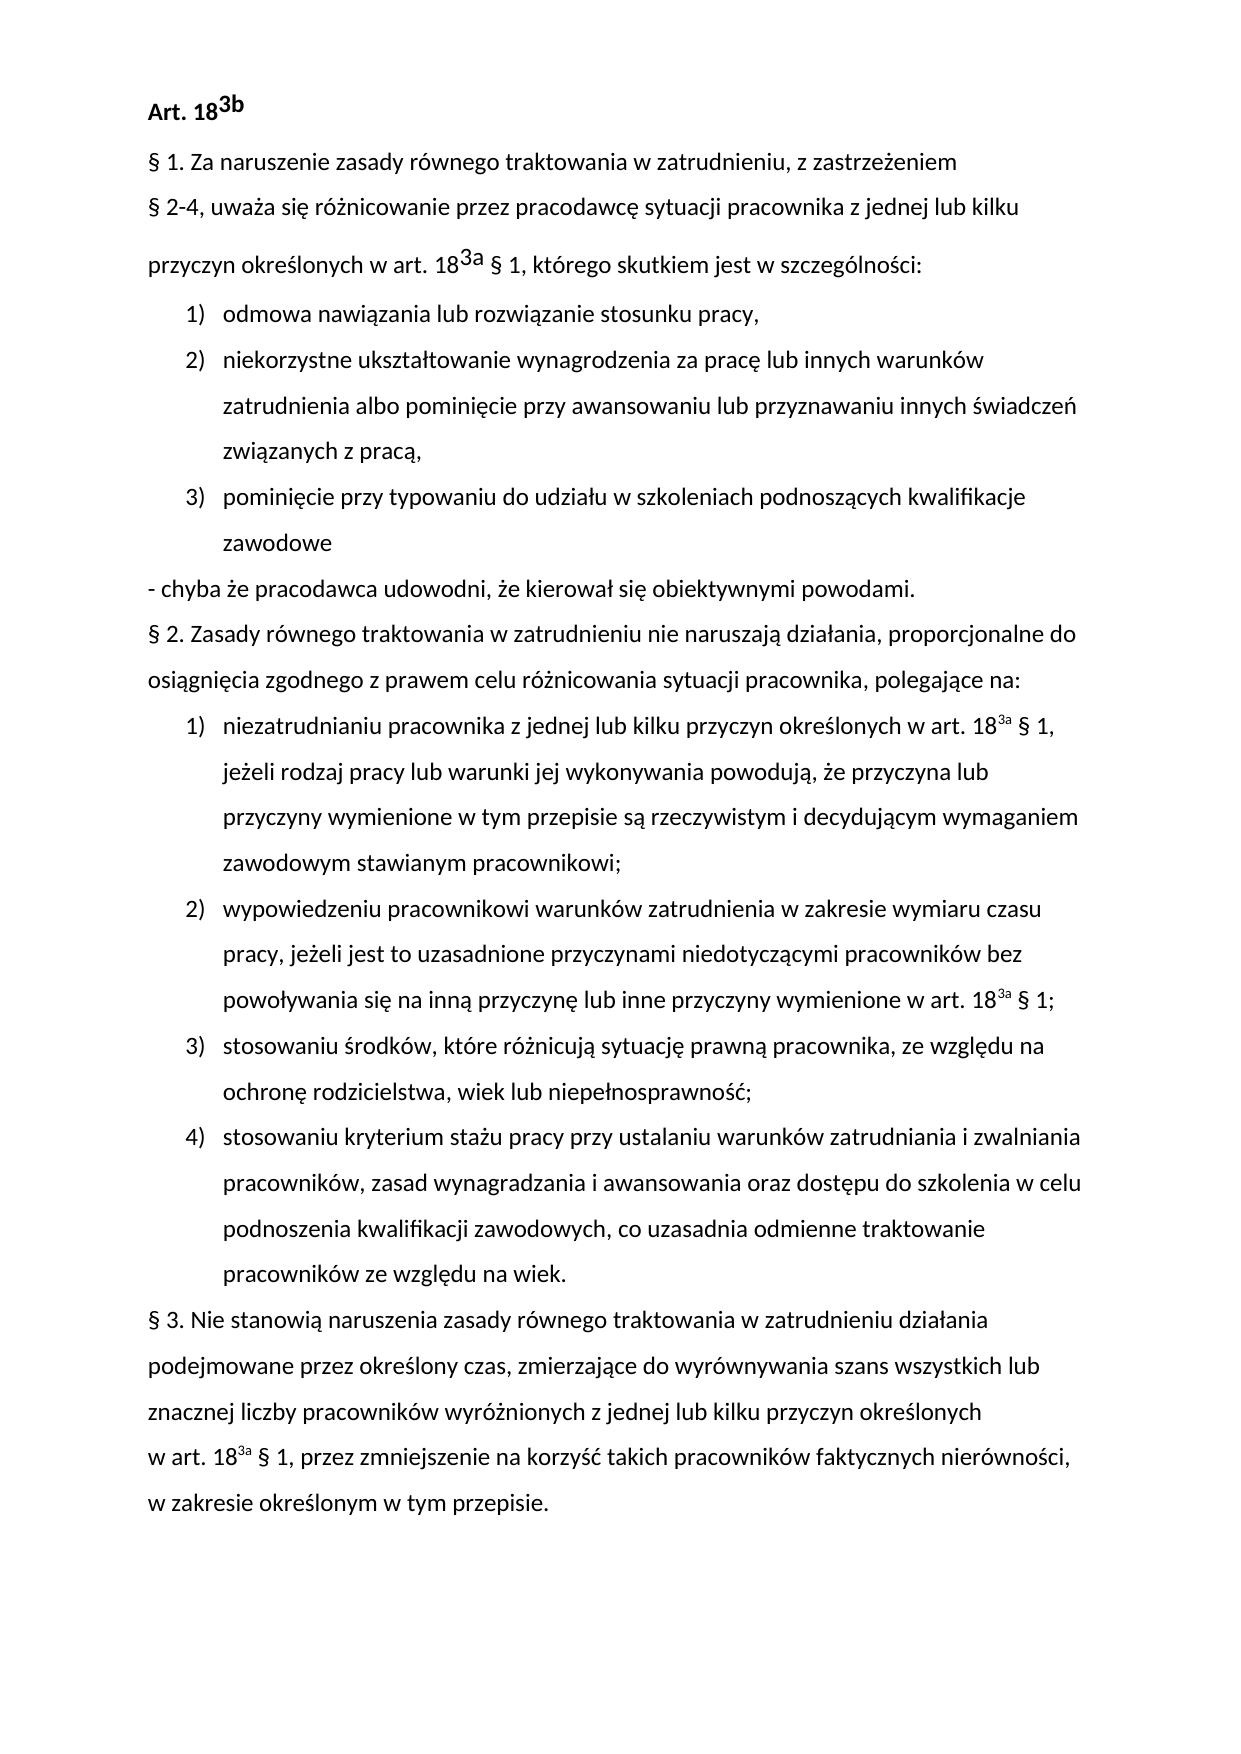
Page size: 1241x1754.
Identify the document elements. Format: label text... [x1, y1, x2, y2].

list pominięcie przy typowaniu do udziału w szkoleniach podnoszących kwalifikacje zawodowe [185, 481, 1093, 557]
text § 2. Zasady równego traktowania w zatrudnieniu nie naruszają działania, proporcjonalne do osiągnięcia zgodnego z prawem celu różnicowania sytuacji pracownika, polegające na: [148, 618, 1093, 695]
text § 1. Za naruszenie zasady równego traktowania w zatrudnieniu, z zastrzeżeniem § 2-4, uważa się różnicowanie przez pracodawcę sytuacji pracownika z jednej lub kilku przyczyn określonych w art. 183a § 1, którego skutkiem jest w szczególności: [148, 146, 1093, 279]
list stosowaniu środków, które różnicują sytuację prawną pracownika, ze względu na ochronę rodzicielstwa, wiek lub niepełnosprawność; [185, 1030, 1093, 1106]
list wypowiedzeniu pracownikowi warunków zatrudnienia w zakresie wymiaru czasu pracy, jeżeli jest to uzasadnione przyczynami niedotyczącymi pracowników bez powoływania się na inną przyczynę lub inne przyczyny wymienione w art. 183a § 1; [185, 893, 1093, 1015]
list odmowa nawiązania lub rozwiązanie stosunku pracy, [185, 298, 1093, 329]
text Art. 183b [148, 89, 1093, 127]
list stosowaniu kryterium stażu pracy przy ustalaniu warunków zatrudniania i zwalniania pracowników, zasad wynagradzania i awansowania oraz dostępu do szkolenia w celu podnoszenia kwalifikacji zawodowych, co uzasadnia odmienne traktowanie pracowników ze względu na wiek. [185, 1121, 1093, 1289]
list niezatrudnianiu pracownika z jednej lub kilku przyczyn określonych w art. 183a § 1, jeżeli rodzaj pracy lub warunki jej wykonywania powodują, że przyczyna lub przyczyny wymienione w tym przepisie są rzeczywistym i decydującym wymaganiem zawodowym stawianym pracownikowi; [185, 710, 1093, 878]
list niekorzystne ukształtowanie wynagrodzenia za pracę lub innych warunków zatrudnienia albo pominięcie przy awansowaniu lub przyznawaniu innych świadczeń związanych z pracą, [185, 344, 1093, 466]
text - chyba że pracodawca udowodni, że kierował się obiektywnymi powodami. [148, 573, 1093, 603]
text § 3. Nie stanowią naruszenia zasady równego traktowania w zatrudnieniu działania podejmowane przez określony czas, zmierzające do wyrównywania szans wszystkich lub znacznej liczby pracowników wyróżnionych z jednej lub kilku przyczyn określonych w art. 183a § 1, przez zmniejszenie na korzyść takich pracowników faktycznych nierówności, w zakresie określonym w tym przepisie. [148, 1304, 1093, 1518]
